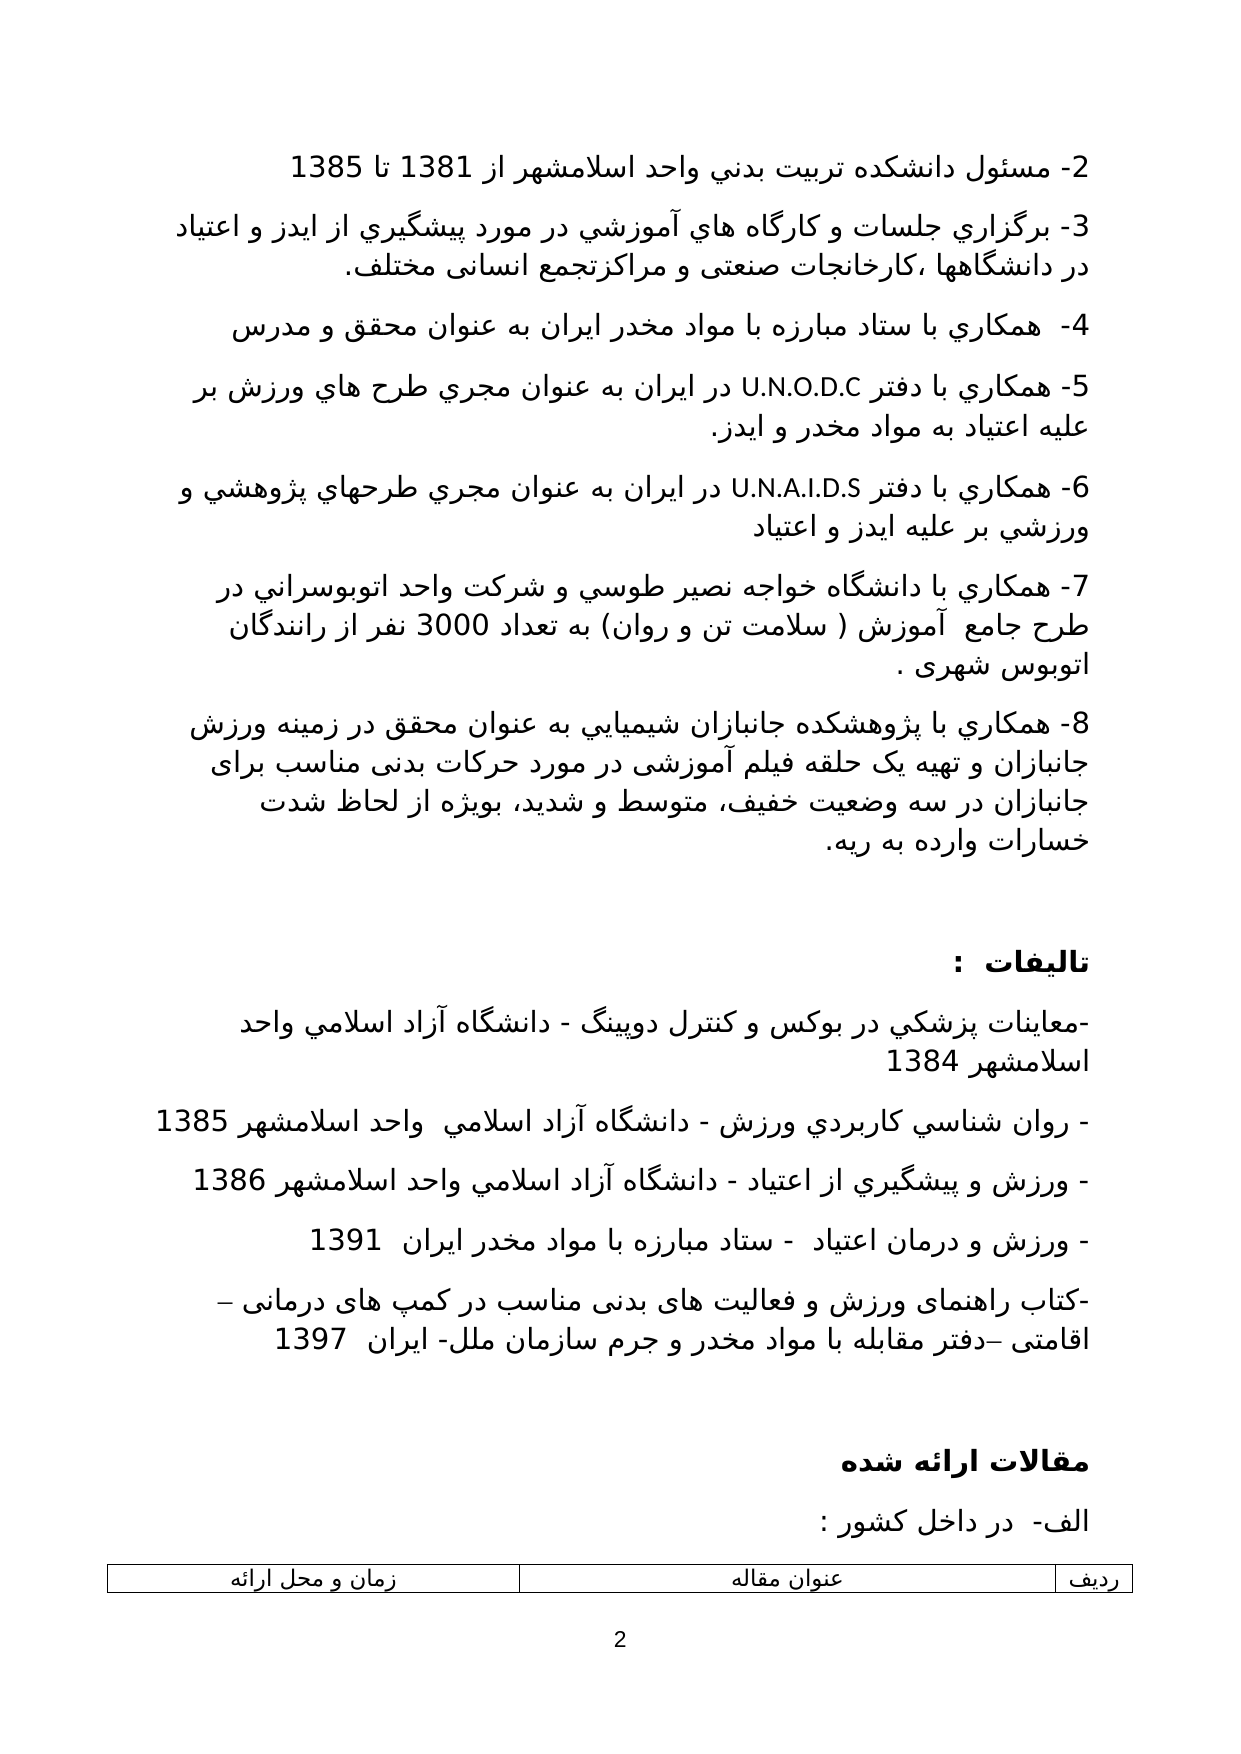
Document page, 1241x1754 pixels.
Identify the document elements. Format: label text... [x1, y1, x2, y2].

text 5- همكاري با دفتر U.N.O.D.C در ايران به عنوان مجري طرح هاي ورزش بر علیه اعتیاد به مواد مخدر و ایدز. [150, 368, 1090, 443]
text 8- همكاري با پژوهشكده جانبازان شيميايي به عنوان محقق در زمينه ورزش جانبازان و تهیه یک حلقه فیلم آموزشی در مورد حرکات بدنی مناسب برای جانبازان در سه وضعیت خفیف، متوسط و شدید، بویژه از لحاظ شدت خسارات وارده به ریه. [150, 707, 1090, 858]
text 3- برگزاري جلسات و كارگاه هاي آموزشي در مورد پيشگيري از ايدز و اعتياد در دانشگاهها ،کارخانجات صنعتی و مراكزتجمع انسانی مختلف. [150, 210, 1090, 283]
text 4- همكاري با ستاد مبارزه با مواد مخدر ايران به عنوان محقق و مدرس [150, 308, 1090, 342]
text 2- مسئول دانشكده تربيت بدني واحد اسلامشهر از 1381 تا 1385 [150, 150, 1090, 184]
text -معاينات پزشكي در بوكس و كنترل دوپينگ - دانشگاه آزاد اسلامي واحد اسلامشهر 1384 [150, 1005, 1090, 1078]
text -کتاب راهنمای ورزش و فعالیت های بدنی مناسب در کمپ های درمانی – اقامتی –دفتر مقابله با مواد مخدر و جرم سازمان ملل- ایران 1397 [150, 1283, 1090, 1357]
text 6- همكاري با دفتر U.N.A.I.D.S در ايران به عنوان مجري طرحهاي پژوهشي و ورزشي بر عليه ايدز و اعتياد [150, 469, 1090, 543]
table_header رديف [1056, 1565, 1132, 1592]
text - روان شناسي كاربردي ورزش - دانشگاه آزاد اسلامي واحد اسلامشهر 1385 [150, 1104, 1090, 1138]
text تاليفات : [150, 945, 1090, 979]
text - ورزش و پيشگيري از اعتياد - دانشگاه آزاد اسلامي واحد اسلامشهر 1386 [150, 1164, 1090, 1198]
table_header زمان و محل ارائه [108, 1565, 519, 1592]
table_header عنوان مقاله [520, 1565, 1055, 1592]
text - ورزش و درمان اعتياد - ستاد مبارزه با مواد مخدر ايران 1391 [150, 1223, 1090, 1257]
text مقالات ارائه شده [150, 1444, 1090, 1478]
text الف- در داخل كشور : [150, 1504, 1090, 1538]
text 7- همكاري با دانشگاه خواجه نصير طوسي و شركت واحد اتوبوسراني در طرح جامع آموزش ( سلامت تن و روان) به تعداد 3000 نفر از رانندگان اتوبوس شهری . [150, 569, 1090, 681]
